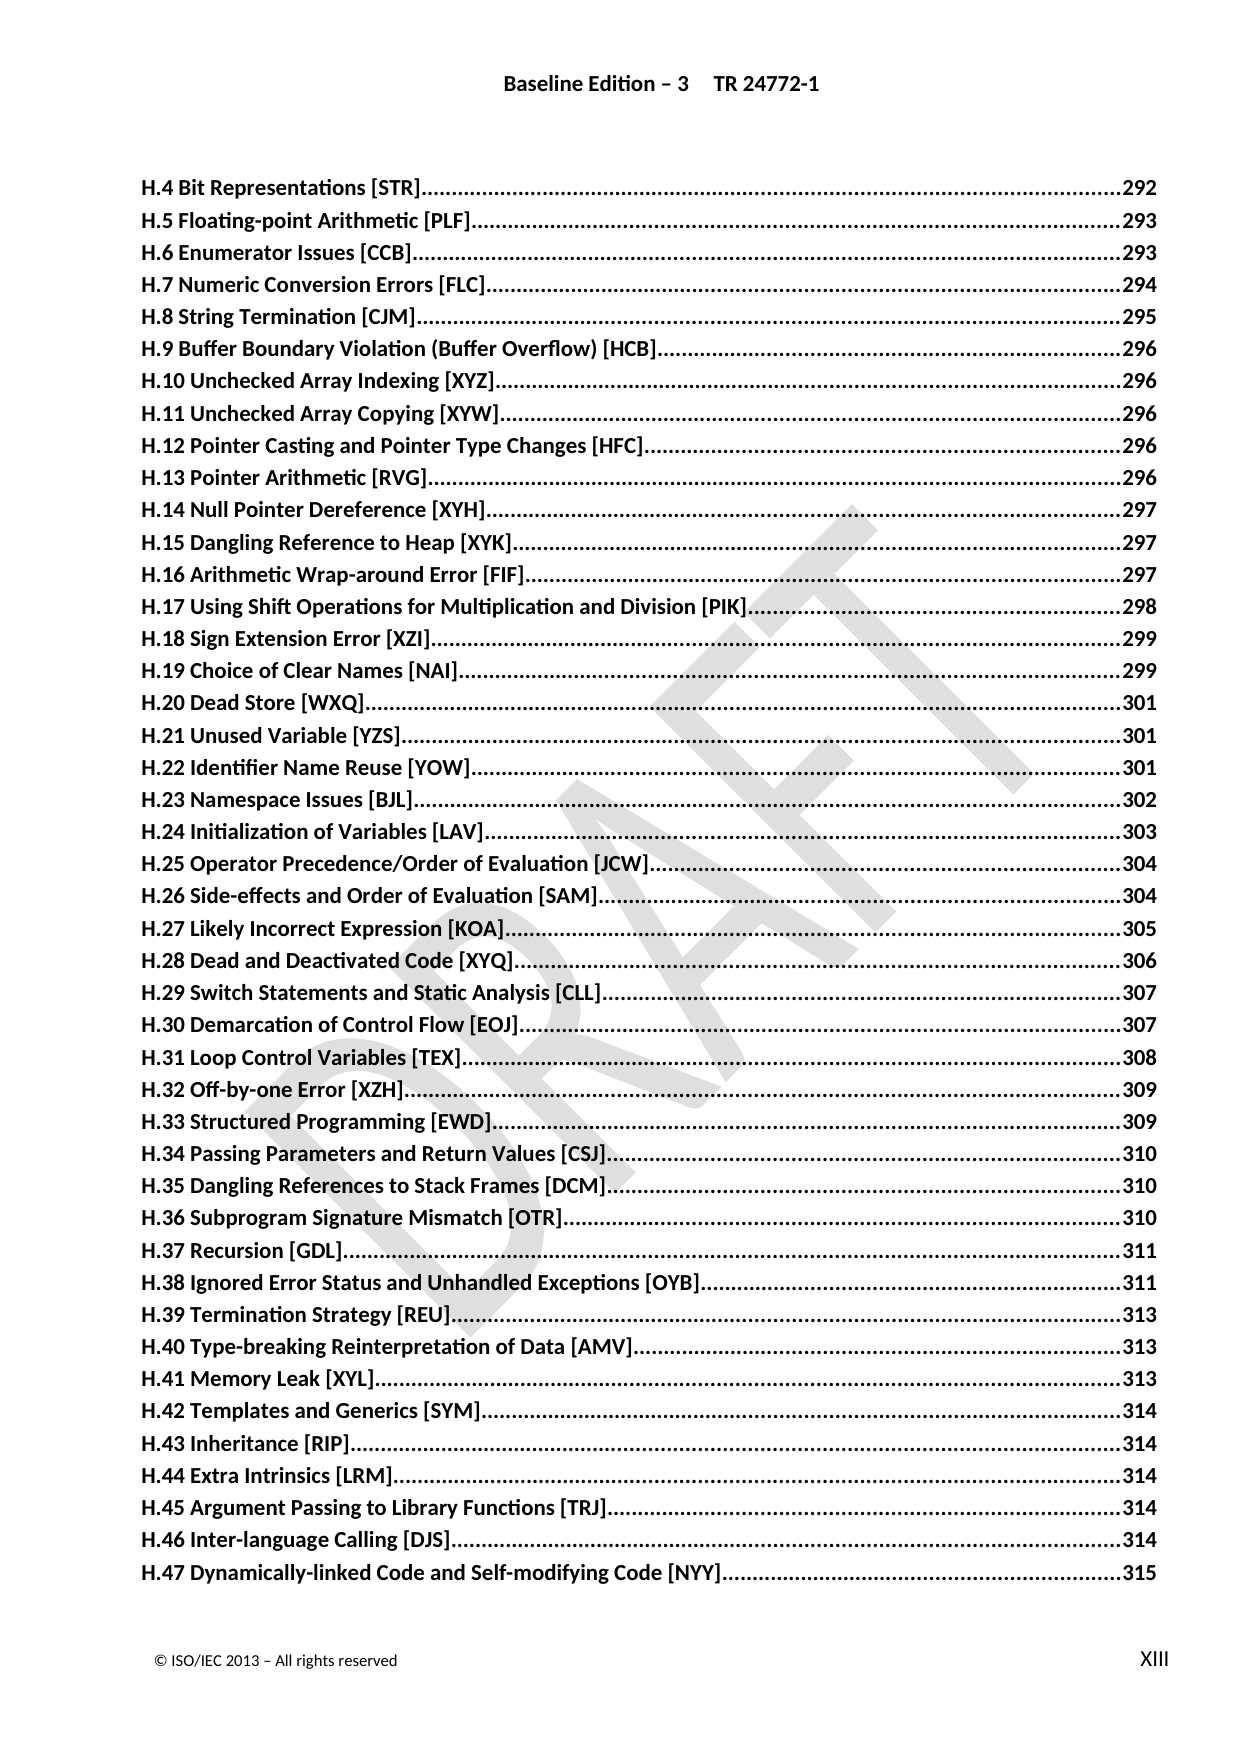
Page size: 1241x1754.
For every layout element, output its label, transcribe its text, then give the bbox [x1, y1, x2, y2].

text H.24 Initialization of Variables [LAV] 303 [141, 817, 1129, 845]
text H.12 Pointer Casting and Pointer Type Changes [HFC] 296 [141, 431, 1129, 459]
text H.27 Likely Incorrect Expression [KOA] 305 [141, 914, 1129, 942]
text H.36 Subprogram Signature Mismatch [OTR] 310 [141, 1203, 1129, 1232]
text H.9 Buffer Boundary Violation (Buffer Overflow) [HCB] 296 [141, 334, 1129, 362]
text H.26 Side-effects and Order of Evaluation [SAM] 304 [141, 882, 1129, 910]
text H.11 Unchecked Array Copying [XYW] 296 [141, 399, 1129, 427]
text H.43 Inheritance [RIP] 314 [141, 1429, 1129, 1457]
text H.31 Loop Control Variables [TEX] 308 [141, 1043, 1129, 1071]
text H.4 Bit Representations [STR] 292 [141, 173, 1129, 202]
text H.45 Argument Passing to Library Functions [TRJ] 314 [141, 1493, 1129, 1521]
text H.16 Arithmetic Wrap-around Error [FIF] 297 [141, 560, 1129, 588]
text H.15 Dangling Reference to Heap [XYK] 297 [141, 528, 1129, 556]
text H.13 Pointer Arithmetic [RVG] 296 [141, 463, 1129, 491]
text H.7 Numeric Conversion Errors [FLC] 294 [141, 270, 1129, 298]
text H.33 Structured Programming [EWD] 309 [141, 1107, 1129, 1135]
text H.38 Ignored Error Status and Unhandled Exceptions [OYB] 311 [141, 1268, 1129, 1296]
text H.5 Floating-point Arithmetic [PLF] 293 [141, 206, 1129, 234]
text H.20 Dead Store [WXQ] 301 [141, 688, 1129, 717]
text H.19 Choice of Clear Names [NAI] 299 [141, 656, 1129, 684]
text H.35 Dangling References to Stack Frames [DCM] 310 [141, 1171, 1129, 1199]
text H.34 Passing Parameters and Return Values [CSJ] 310 [141, 1139, 1129, 1167]
text H.25 Operator Precedence/Order of Evaluation [JCW] 304 [141, 849, 1129, 877]
text H.29 Switch Statements and Static Analysis [CLL] 307 [141, 978, 1129, 1006]
text H.23 Namespace Issues [BJL] 302 [141, 785, 1129, 813]
text H.17 Using Shift Operations for Multiplication and Division [PIK] 298 [141, 592, 1129, 620]
text H.28 Dead and Deactivated Code [XYQ] 306 [141, 946, 1129, 974]
text H.30 Demarcation of Control Flow [EOJ] 307 [141, 1010, 1129, 1038]
text H.8 String Termination [CJM] 295 [141, 302, 1129, 330]
text H.40 Type-breaking Reinterpretation of Data [AMV] 313 [141, 1332, 1129, 1360]
text H.46 Inter-language Calling [DJS] 314 [141, 1525, 1129, 1553]
text H.42 Templates and Generics [SYM] 314 [141, 1397, 1129, 1425]
text H.10 Unchecked Array Indexing [XYZ] 296 [141, 367, 1129, 395]
text H.39 Termination Strategy [REU] 313 [141, 1300, 1129, 1328]
text H.47 Dynamically-linked Code and Self-modifying Code [NYY] 315 [141, 1558, 1129, 1586]
text H.44 Extra Intrinsics [LRM] 314 [141, 1461, 1129, 1489]
text H.22 Identifier Name Reuse [YOW] 301 [141, 753, 1129, 781]
text H.32 Off-by-one Error [XZH] 309 [141, 1075, 1129, 1103]
text H.18 Sign Extension Error [XZI] 299 [141, 624, 1129, 652]
text H.21 Unused Variable [YZS] 301 [141, 721, 1129, 749]
text H.6 Enumerator Issues [CCB] 293 [141, 238, 1129, 266]
text H.41 Memory Leak [XYL] 313 [141, 1364, 1129, 1392]
text H.37 Recursion [GDL] 311 [141, 1236, 1129, 1264]
text H.14 Null Pointer Dereference [XYH] 297 [141, 495, 1129, 523]
